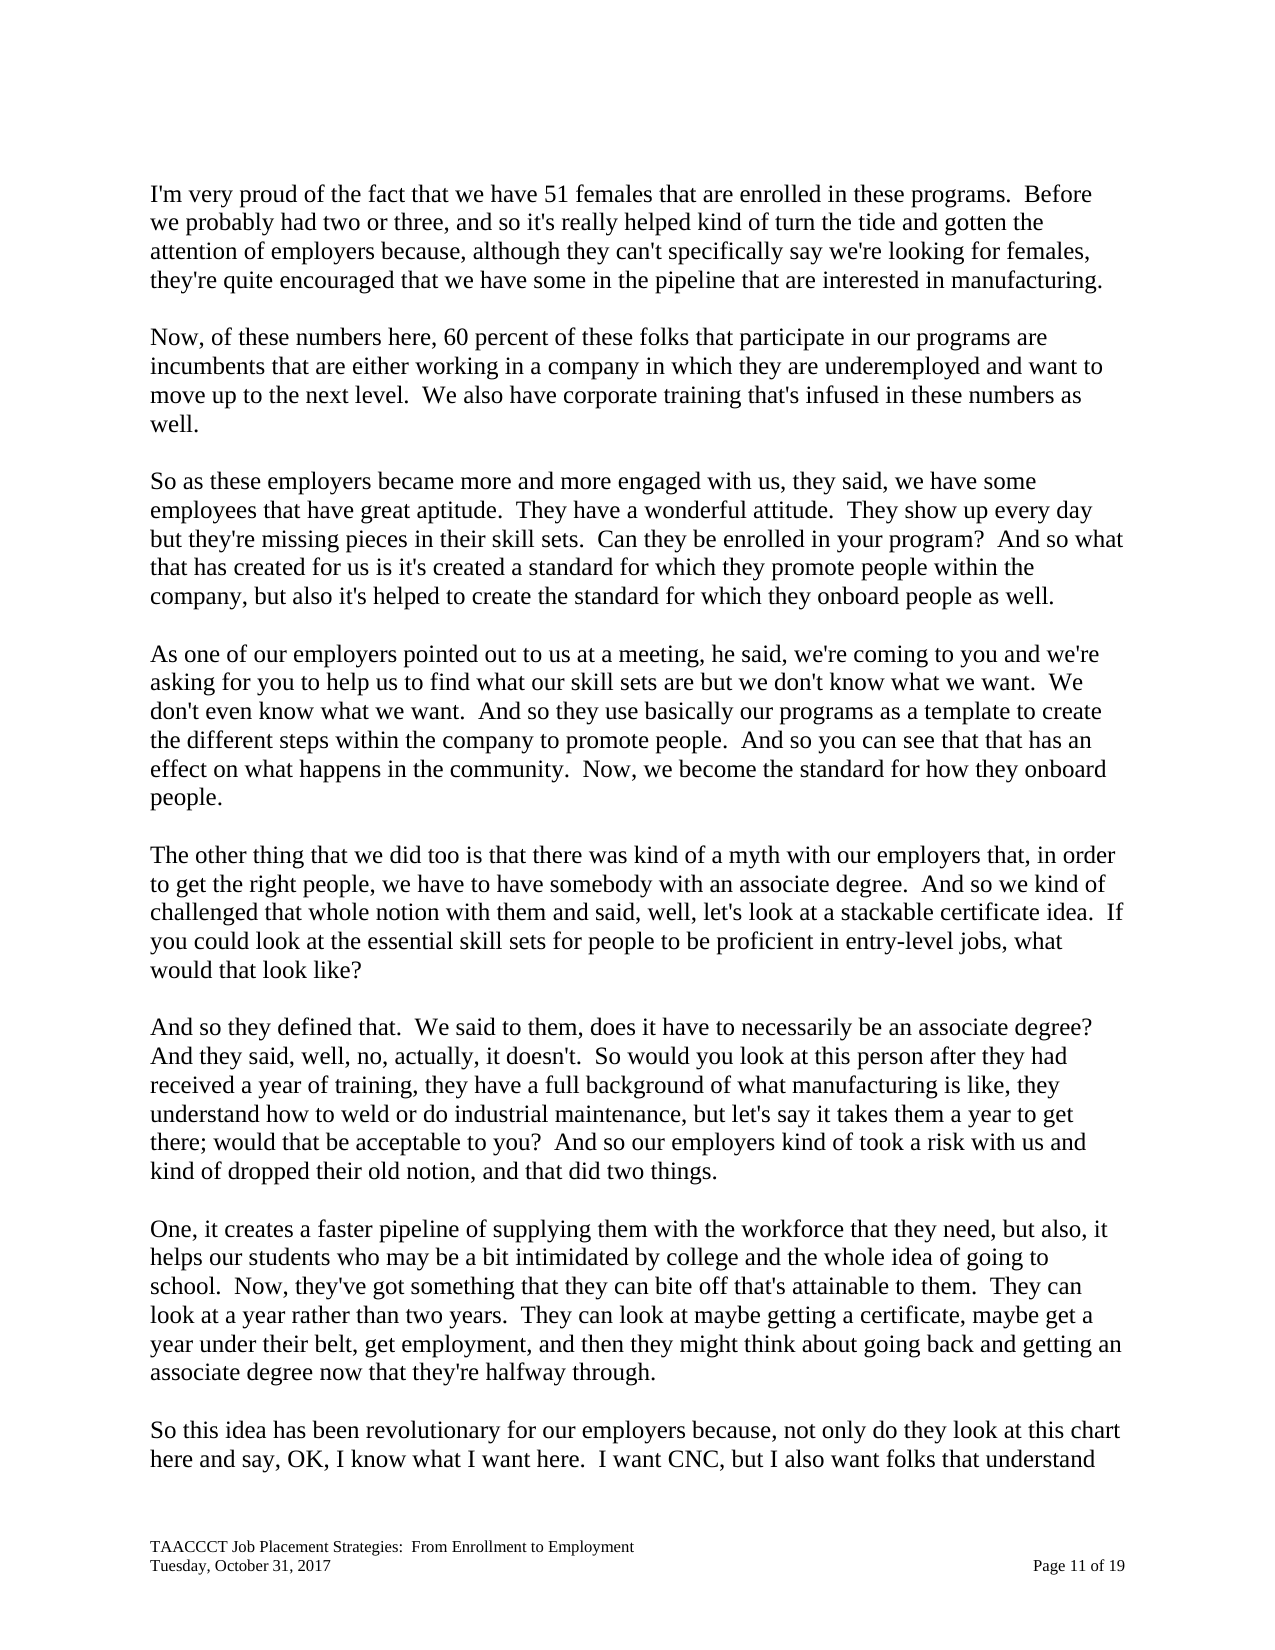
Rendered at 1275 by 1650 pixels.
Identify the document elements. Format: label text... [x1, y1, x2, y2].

text The other thing that we did too is that there was kind of a myth with our employers that, in order to get the right people, we have to have somebody with an associate degree. And so we kind of challenged that whole notion with them and said, well, let's look at a stackable certificate idea. If you could look at the essential skill sets for people to be proficient in entry-level jobs, what would that look like? [150, 840, 1125, 984]
text So as these employers became more and more engaged with us, they said, we have some employees that have great aptitude. They have a wonderful attitude. They show up every day but they're missing pieces in their skill sets. Can they be enrolled in your program? And so what that has created for us is it's created a standard for which they promote people within the company, but also it's helped to create the standard for which they onboard people as well. [150, 466, 1125, 610]
text And so they defined that. We said to them, does it have to necessarily be an associate degree? And they said, well, no, actually, it doesn't. So would you look at this person after they had received a year of training, they have a full background of what manufacturing is like, they understand how to weld or do industrial maintenance, but let's say it takes them a year to get there; would that be acceptable to you? And so our employers kind of took a risk with us and kind of dropped their old notion, and that did two things. [150, 1012, 1125, 1185]
text One, it creates a faster pipeline of supplying them with the workforce that they need, but also, it helps our students who may be a bit intimidated by college and the whole idea of going to school. Now, they've got something that they can bite off that's attainable to them. They can look at a year rather than two years. They can look at maybe getting a certificate, maybe get a year under their belt, get employment, and then they might think about going back and getting an associate degree now that they're halfway through. [150, 1214, 1125, 1386]
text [150, 1415, 1125, 1472]
text I'm very proud of the fact that we have 51 females that are enrolled in these programs. Before we probably had two or three, and so it's really helped kind of turn the tide and gotten the attention of employers because, although they can't specifically say we're looking for females, they're quite encouraged that we have some in the pipeline that are interested in manufacturing. [150, 179, 1125, 294]
text As one of our employers pointed out to us at a meeting, he said, we're coming to you and we're asking for you to help us to find what our skill sets are but we don't know what we want. We don't even know what we want. And so they use basically our programs as a template to create the different steps within the company to promote people. And so you can see that that has an effect on what happens in the community. Now, we become the standard for how they onboard people. [150, 639, 1125, 811]
text Now, of these numbers here, 60 percent of these folks that participate in our programs are incumbents that are either working in a company in which they are underemployed and want to move up to the next level. We also have corporate training that's infused in these numbers as well. [150, 322, 1125, 437]
